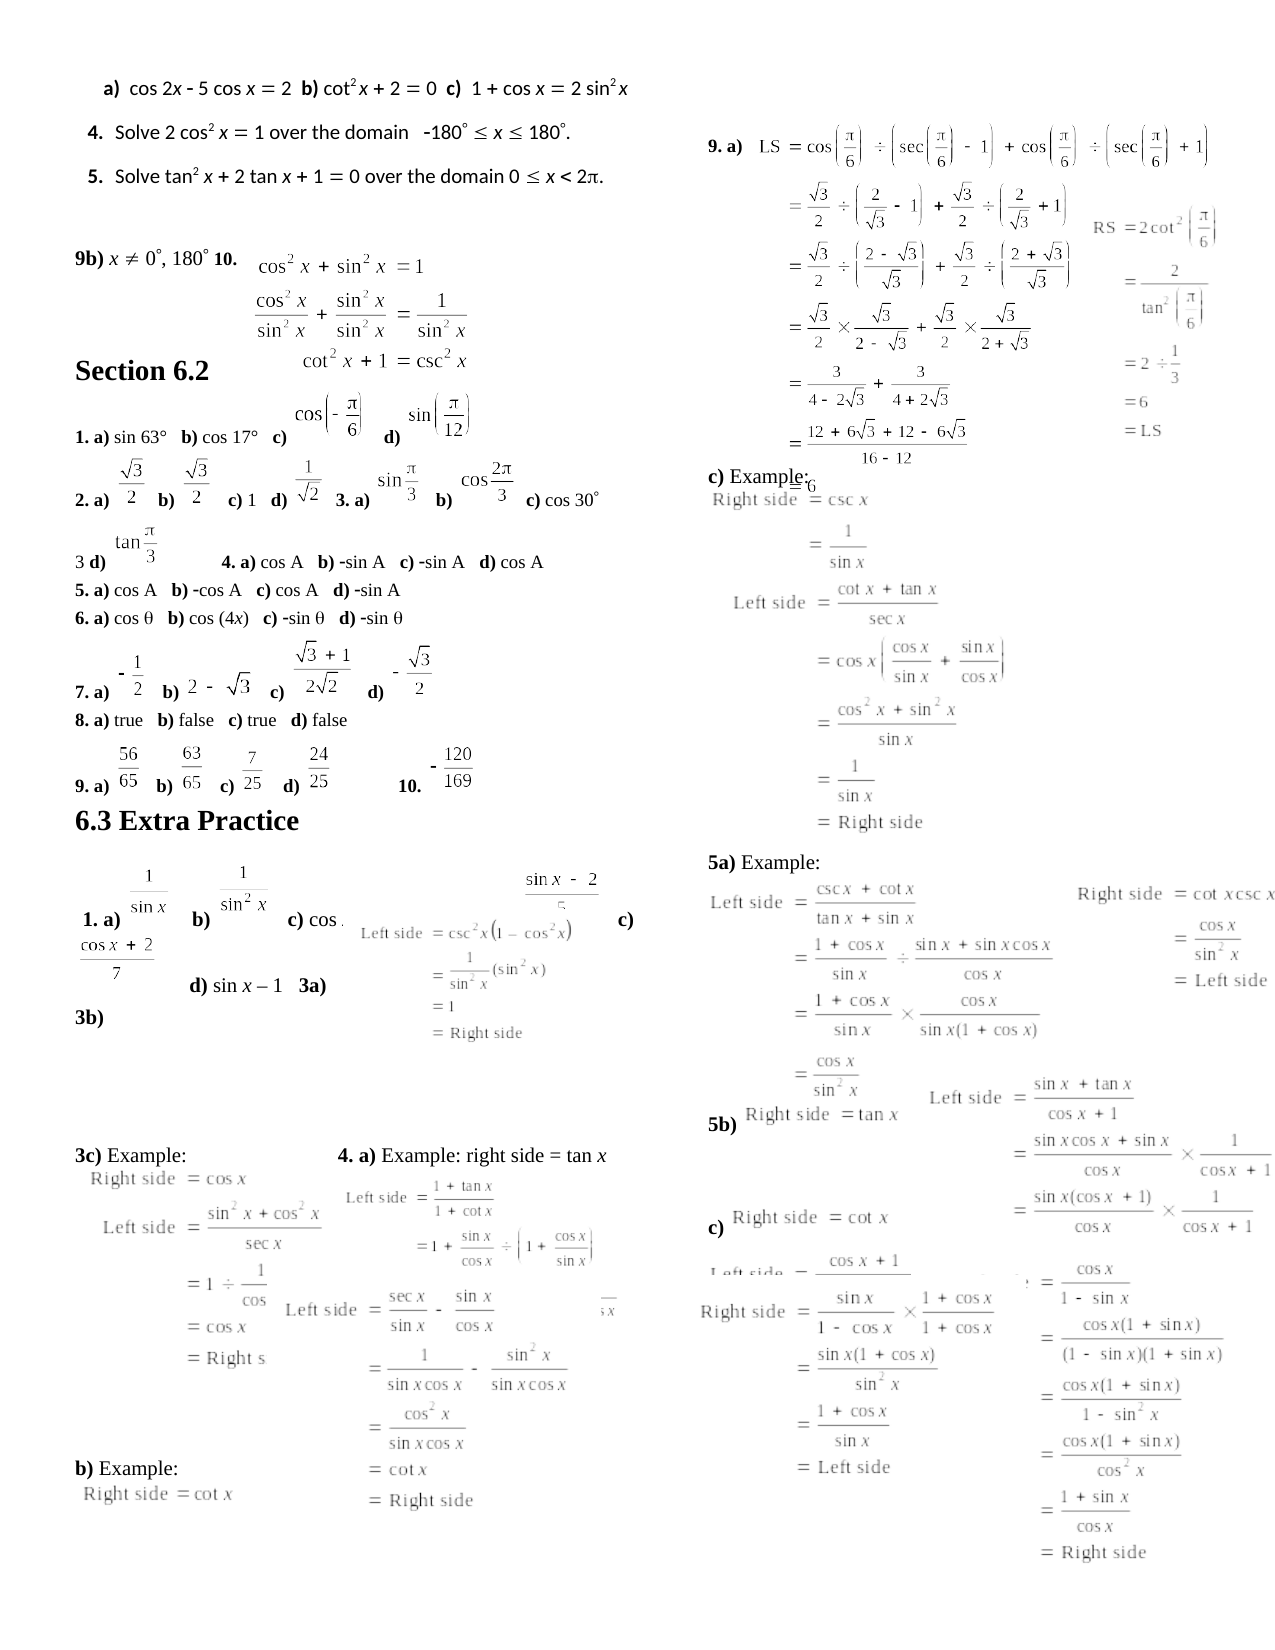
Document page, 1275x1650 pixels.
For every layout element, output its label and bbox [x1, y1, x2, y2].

table_header [64, 75, 697, 1575]
table_header [697, 75, 1211, 1275]
